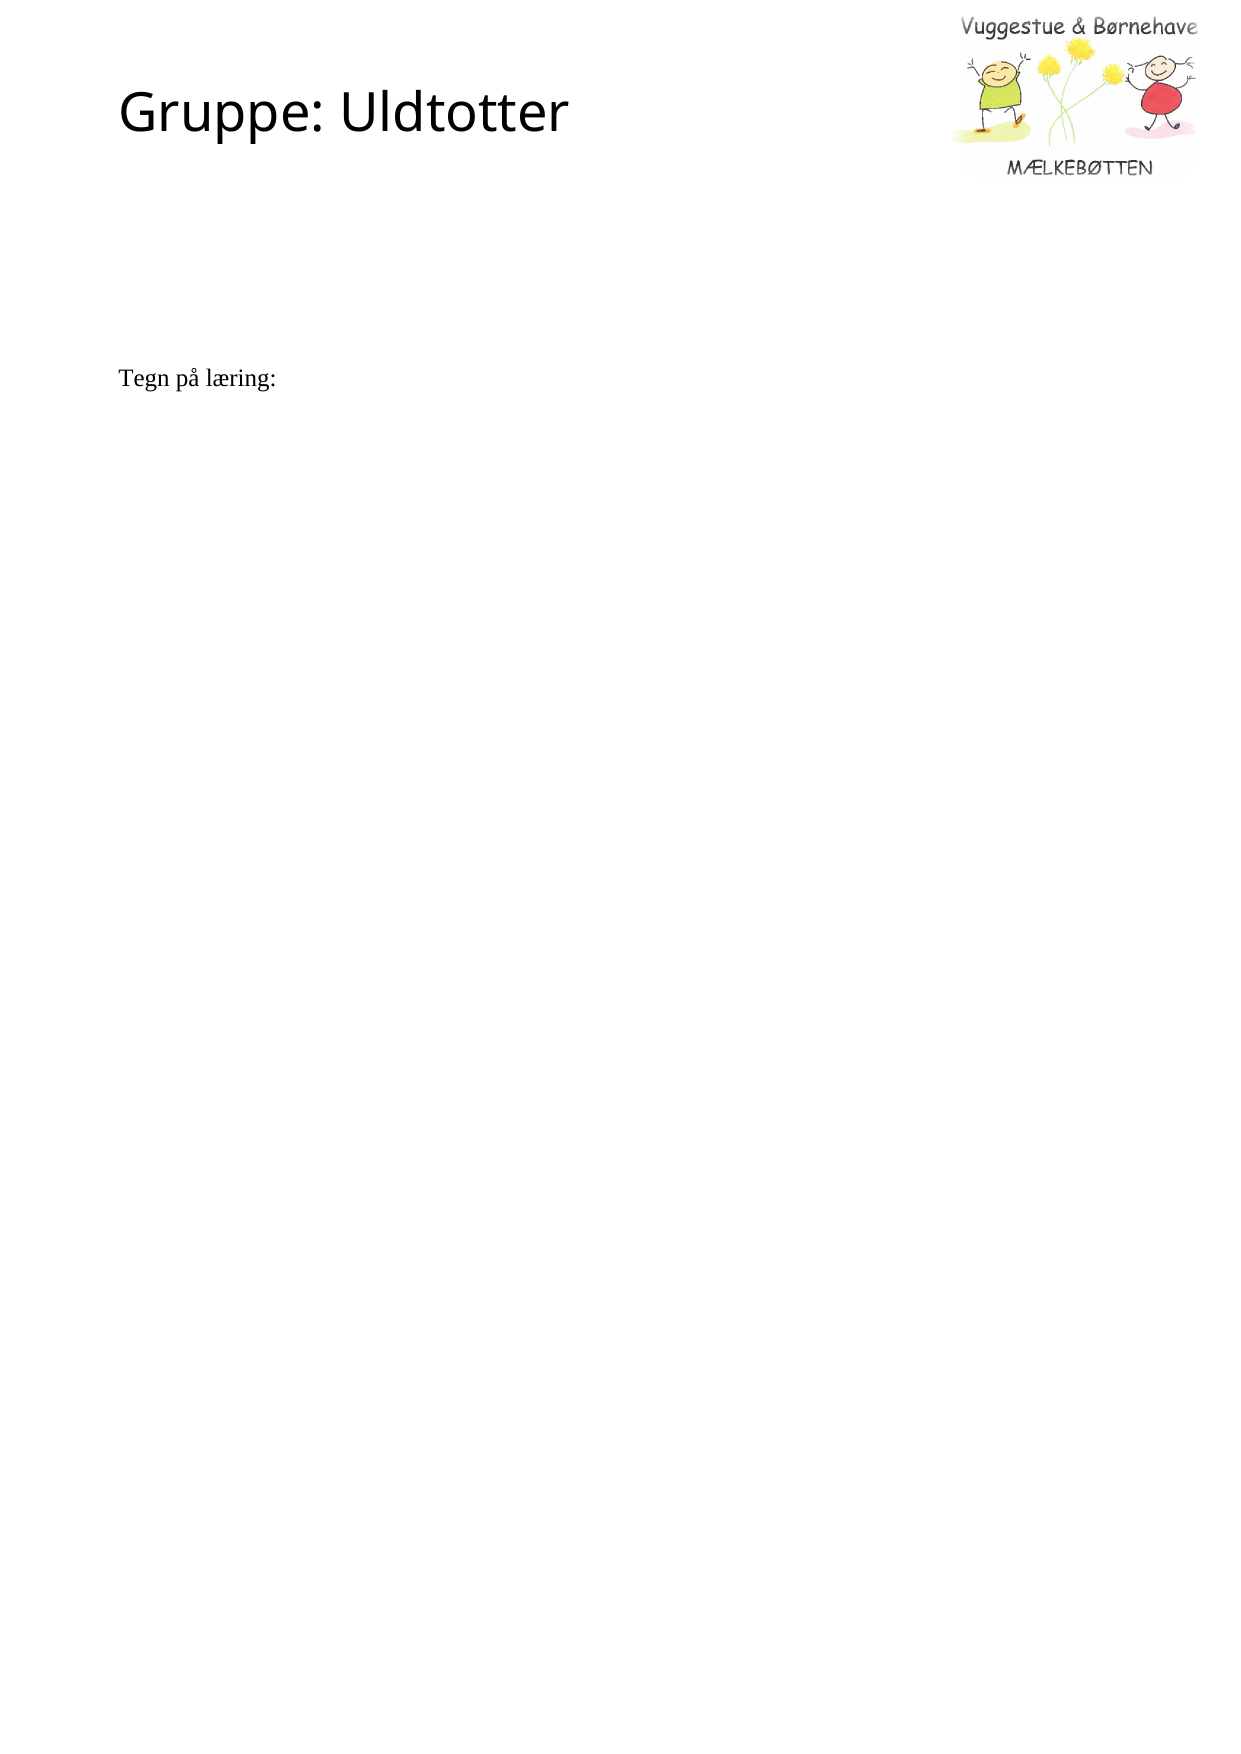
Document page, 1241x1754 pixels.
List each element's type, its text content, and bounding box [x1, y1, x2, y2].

picture [972, 29, 1183, 167]
text Tegn på læring: [118, 363, 1122, 392]
